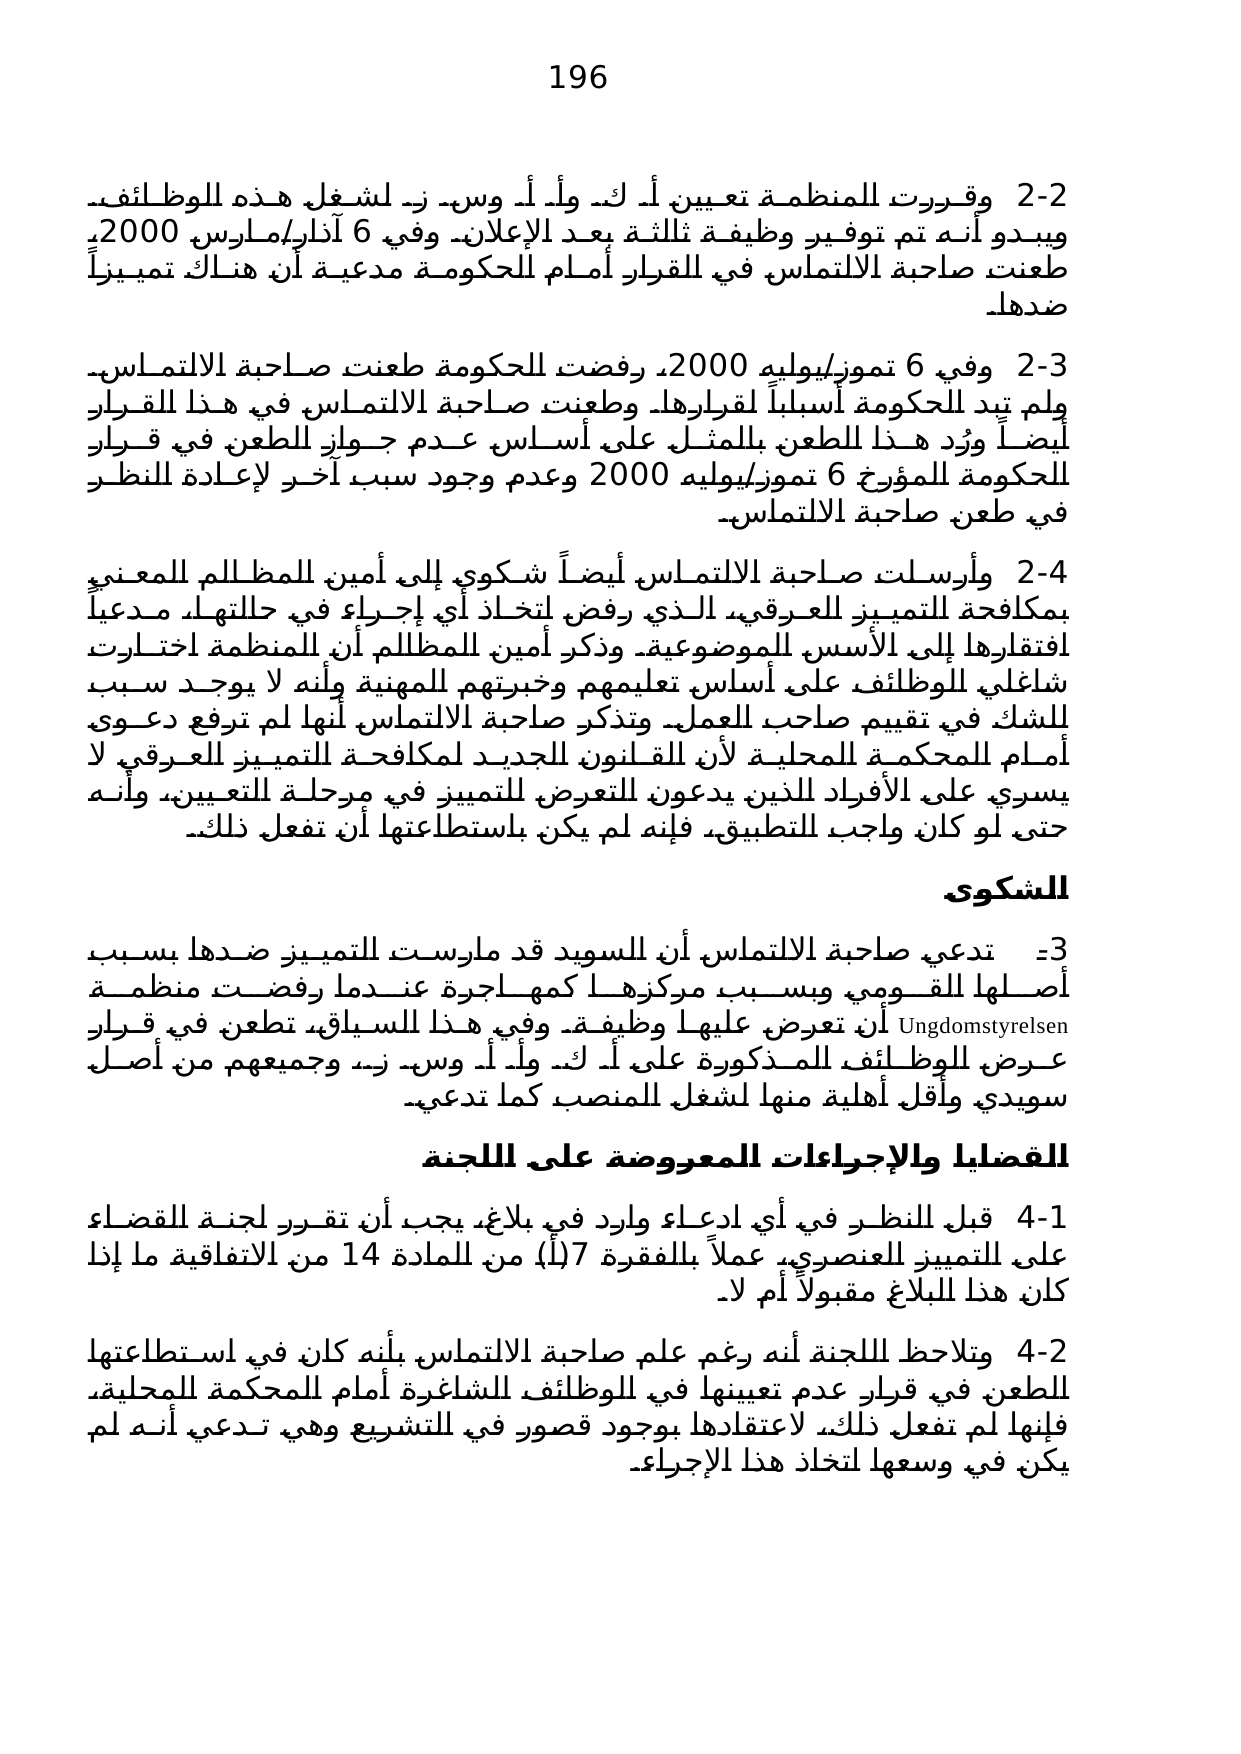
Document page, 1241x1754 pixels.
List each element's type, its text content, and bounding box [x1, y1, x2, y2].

text 4-2 وتلاحظ اللجنة أنه رغم علم صاحبة الالتماس بأنه كان في استطاعتها الطعن في قرار عدم تعيينها في الوظائف الشاغرة أمام المحكمة المحلية، فإنها لم تفعل ذلك، لاعتقادها بوجود قصور في التشريع وهي تدعي أنه لم يكن في وسعها اتخاذ هذا الإجراء. [88, 1334, 1069, 1479]
text القضايا والإجراءات المعروضة على اللجنة [88, 1138, 1069, 1175]
text الشكوى [88, 870, 1069, 907]
text 2-4 وأرسلت صاحبة الالتماس أيضاً شكوى إلى أمين المظالم المعني بمكافحة التمييز العرقي، الذي رفض اتخاذ أي إجراء في حالتها، مدعياً افتقارها إلى الأسس الموضوعية. وذكر أمين المظالم أن المنظمة اختارت شاغلي الوظائف على أساس تعليمهم وخبرتهم المهنية وأنه لا يوجد سبب للشك في تقييم صاحب العمل. وتذكر صاحبة الالتماس أنها لم ترفع دعوى أمام المحكمة المحلية لأن القانون الجديد لمكافحة التمييز العرقي لا يسري على الأفراد الذين يدعون التعرض للتمييز في مرحلة التعيين، وأنه حتى لو كان واجب التطبيق، فإنه لم يكن باستطاعتها أن تفعل ذلك. [88, 554, 1069, 845]
text 3- تدعي صاحبة الالتماس أن السويد قد مارست التمييز ضدها بسبب أصلها القومي وبسبب مركزها كمهاجرة عندما رفضت منظمة Ungdomstyrelsen أن تعرض عليها وظيفة. وفي هذا السياق، تطعن في قرار عرض الوظائف المذكورة على أ. ك. وأ. أ. وس. ز.، وجميعهم من أصل سويدي وأقل أهلية منها لشغل المنصب كما تدعي. [88, 932, 1069, 1113]
text 4-1 قبل النظر في أي ادعاء وارد في بلاغ، يجب أن تقرر لجنة القضاء على التمييز العنصري، عملاً بالفقرة 7(أ) من المادة 14 من الاتفاقية ما إذا كان هذا البلاغ مقبولاً أم لا. [88, 1200, 1069, 1309]
text 2-2 وقررت المنظمة تعيين أ. ك. وأ. أ. وس. ز. لشغل هذه الوظائف. ويبدو أنه تم توفير وظيفة ثالثة بعد الإعلان. وفي 6 آذار/مارس 2000، طعنت صاحبة الالتماس في القرار أمام الحكومة مدعية أن هناك تمييزاً ضدها. [88, 177, 1069, 323]
text 2-3 وفي 6 تموز/يوليه 2000، رفضت الحكومة طعنت صاحبة الالتماس. ولم تبد الحكومة أسباباً لقرارها. وطعنت صاحبة الالتماس في هذا القرار أيضاً ورُد هذا الطعن بالمثل على أساس عدم جواز الطعن في قرار الحكومة المؤرخ 6 تموز/يوليه 2000 وعدم وجود سبب آخر لإعادة النظر في طعن صاحبة الالتماس. [88, 348, 1069, 529]
